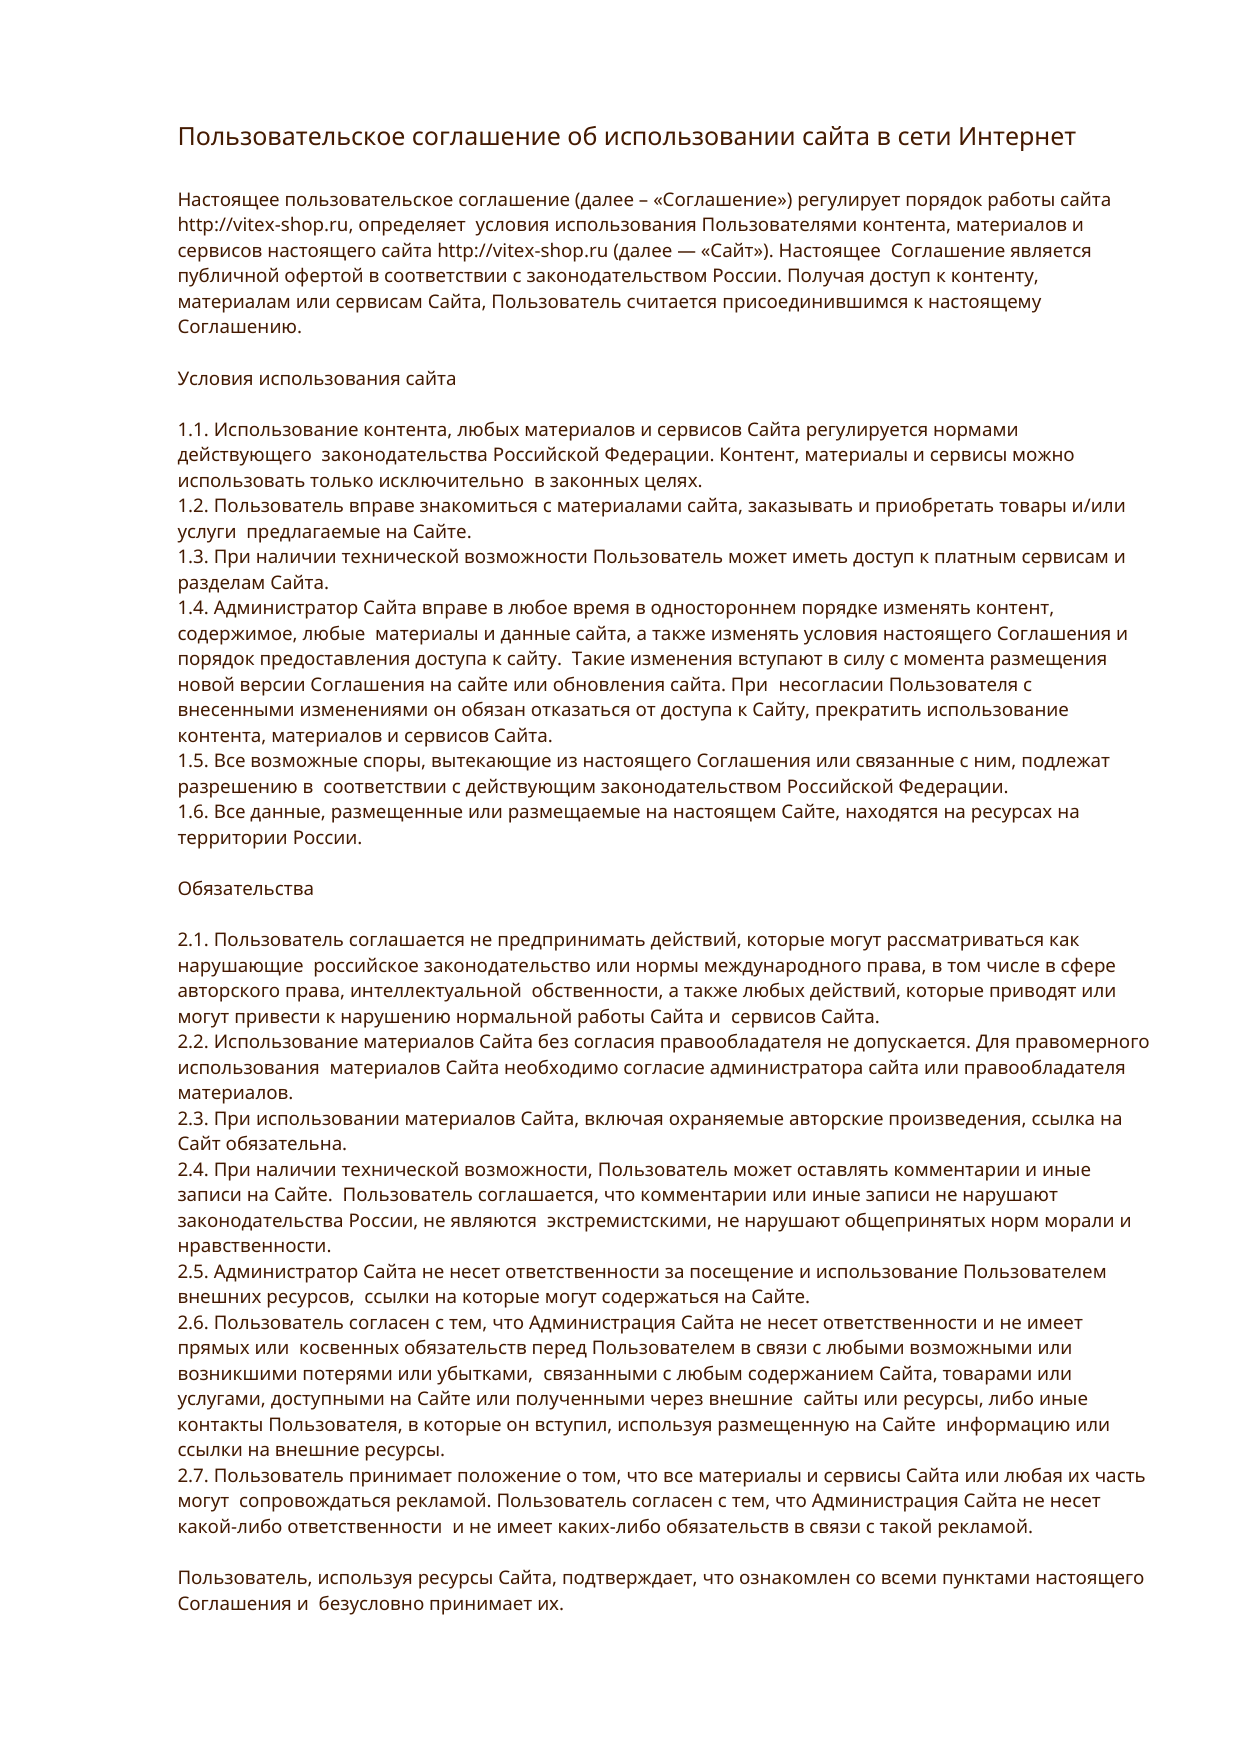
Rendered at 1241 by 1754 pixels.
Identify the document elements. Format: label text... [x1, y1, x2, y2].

text 2.7. Пользователь принимает положение о том, что все материалы и сервисы Сайта или любая их часть могут сопровождаться рекламой. Пользователь согласен с тем, что Администрация Сайта не несет какой-либо ответственности и не имеет каких-либо обязательств в связи с такой рекламой. [177, 1462, 1152, 1539]
text 2.5. Администратор Сайта не несет ответственности за посещение и использование Пользователем внешних ресурсов, ссылки на которые могут содержаться на Сайте. [177, 1258, 1152, 1309]
text 2.6. Пользователь согласен с тем, что Администрация Сайта не несет ответственности и не имеет прямых или косвенных обязательств перед Пользователем в связи с любыми возможными или возникшими потерями или убытками, связанными с любым содержанием Сайта, товарами или услугами, доступными на Сайте или полученными через внешние сайты или ресурсы, либо иные контакты Пользователя, в которые он вступил, используя размещенную на Сайте информацию или ссылки на внешние ресурсы. [177, 1309, 1152, 1462]
text 1.3. При наличии технической возможности Пользователь может иметь доступ к платным сервисам и разделам Сайта. [177, 543, 1152, 594]
text 1.1. Использование контента, любых материалов и сервисов Сайта регулируется нормами действующего законодательства Российской Федерации. Контент, материалы и сервисы можно использовать только исключительно в законных целях. [177, 416, 1152, 492]
text 2.2. Использование материалов Сайта без согласия правообладателя не допускается. Для правомерного использования материалов Сайта необходимо согласие администратора сайта или правообладателя материалов. [177, 1028, 1152, 1105]
text Пользовательское соглашение об использовании сайта в сети Интернет [177, 118, 1152, 152]
text Пользователь, используя ресурсы Сайта, подтверждает, что ознакомлен со всеми пунктами настоящего Соглашения и безусловно принимает их. [177, 1564, 1152, 1615]
text Условия использования сайта [177, 365, 1152, 390]
text Настоящее пользовательское соглашение (далее – «Соглашение») регулирует порядок работы сайта http://vitex-shop.ru, определяет условия использования Пользователями контента, материалов и сервисов настоящего сайта http://vitex-shop.ru (далее — «Сайт»). Настоящее Соглашение является публичной офертой в соответствии с законодательством России. Получая доступ к контенту, материалам или сервисам Сайта, Пользователь считается присоединившимся к настоящему Соглашению. [177, 186, 1152, 339]
text 2.3. При использовании материалов Сайта, включая охраняемые авторские произведения, ссылка на Сайт обязательна. [177, 1105, 1152, 1156]
text 2.1. Пользователь соглашается не предпринимать действий, которые могут рассматриваться как нарушающие российское законодательство или нормы международного права, в том числе в сфере авторского права, интеллектуальной обственности, а также любых действий, которые приводят или могут привести к нарушению нормальной работы Сайта и сервисов Сайта. [177, 926, 1152, 1028]
text 2.4. При наличии технической возможности, Пользователь может оставлять комментарии и иные записи на Сайте. Пользователь соглашается, что комментарии или иные записи не нарушают законодательства России, не являются экстремистскими, не нарушают общепринятых норм морали и нравственности. [177, 1156, 1152, 1258]
text 1.2. Пользователь вправе знакомиться с материалами сайта, заказывать и приобретать товары и/или услуги предлагаемые на Сайте. [177, 492, 1152, 543]
text 1.5. Все возможные споры, вытекающие из настоящего Соглашения или связанные с ним, подлежат разрешению в соответствии с действующим законодательством Российской Федерации. [177, 748, 1152, 799]
text Обязательства [177, 875, 1152, 901]
text 1.6. Все данные, размещенные или размещаемые на настоящем Сайте, находятся на ресурсах на территории России. [177, 799, 1152, 850]
text 1.4. Администратор Сайта вправе в любое время в одностороннем порядке изменять контент, содержимое, любые материалы и данные сайта, а также изменять условия настоящего Соглашения и порядок предоставления доступа к сайту. Такие изменения вступают в силу с момента размещения новой версии Соглашения на сайте или обновления сайта. При несогласии Пользователя с внесенными изменениями он обязан отказаться от доступа к Сайту, прекратить использование контента, материалов и сервисов Сайта. [177, 594, 1152, 748]
